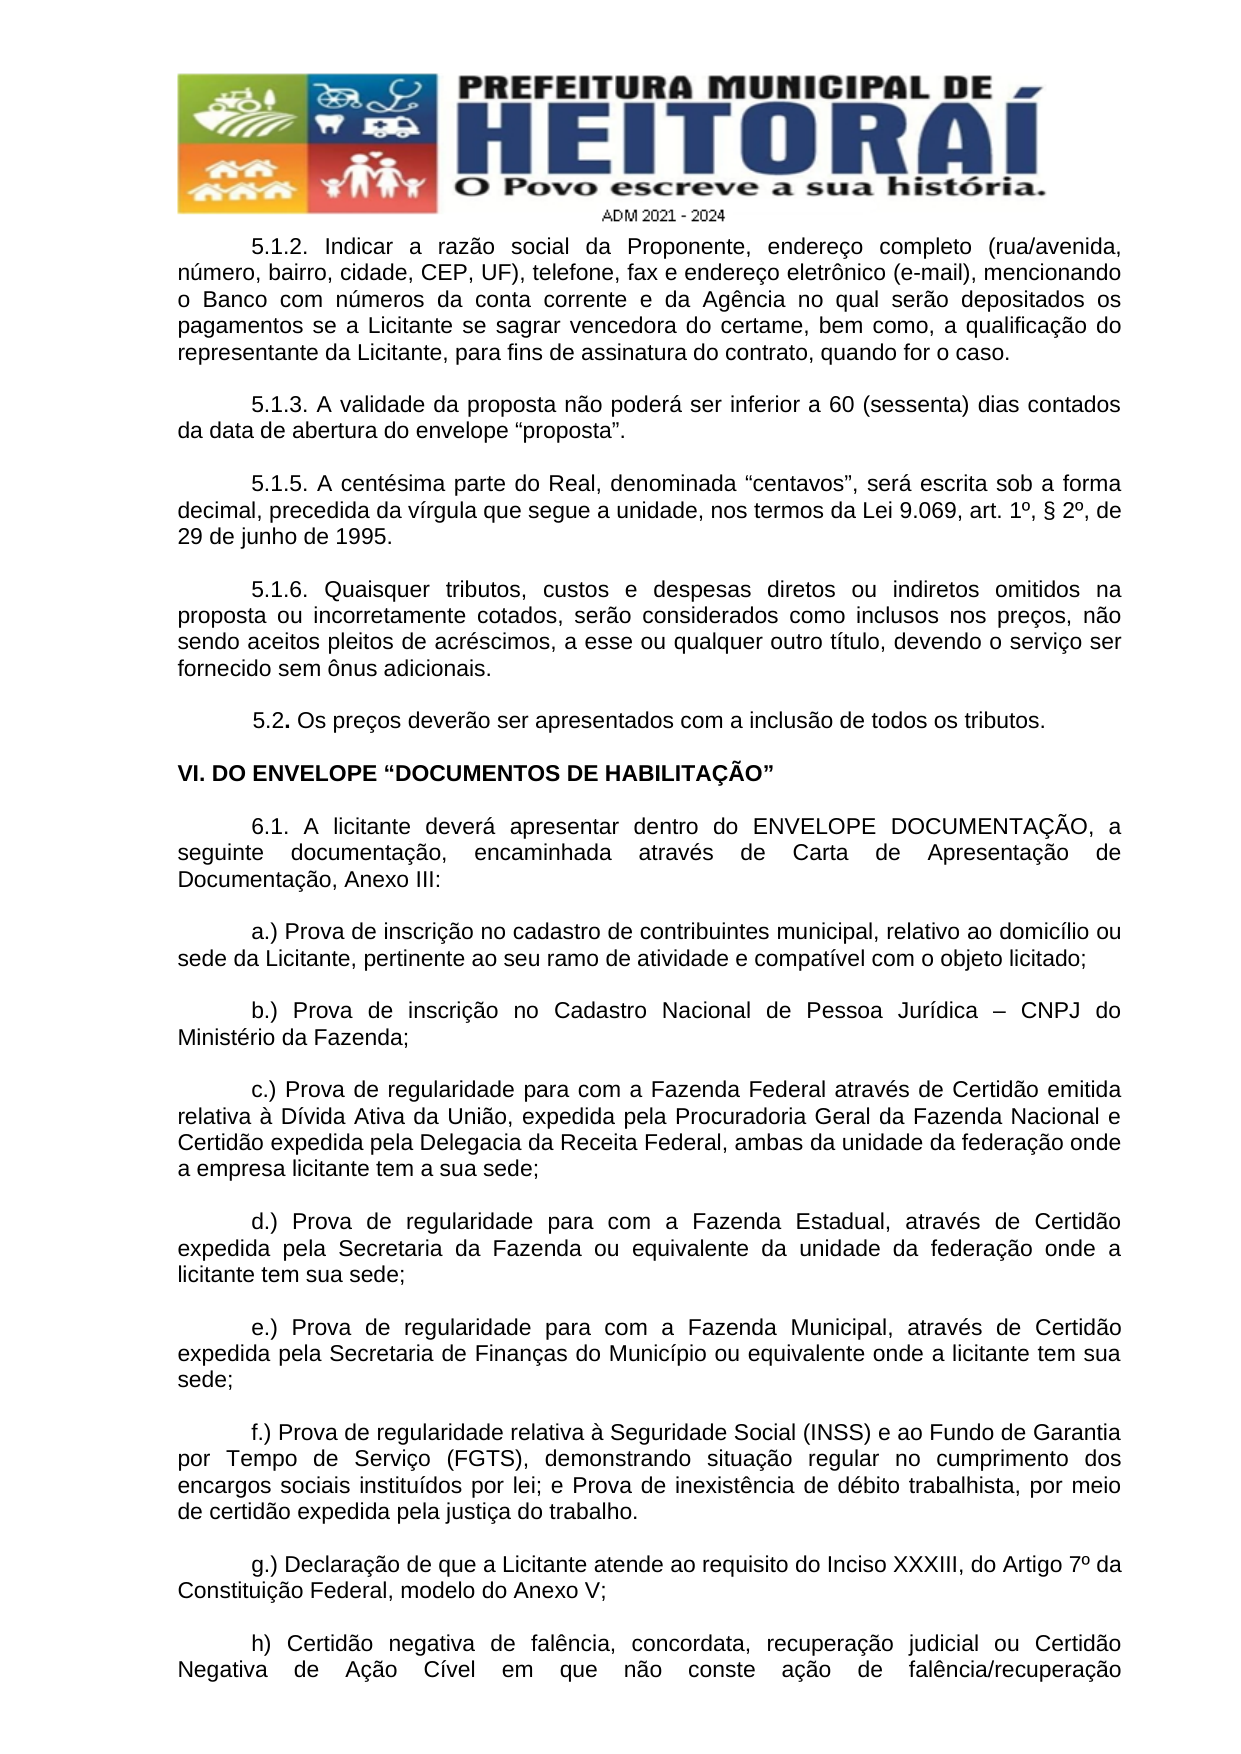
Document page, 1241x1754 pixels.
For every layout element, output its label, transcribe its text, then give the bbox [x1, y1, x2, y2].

text 5.2. Os preços deverão ser apresentados com a inclusão de todos os tributos. [177, 707, 1122, 734]
picture [177, 73, 1063, 233]
text 5.1.5. A centésima parte do Real, denominada “centavos”, será escrita sob a forma decimal, precedida da vírgula que segue a unidade, nos termos da Lei 9.069, art. 1º, § 2º, de 29 de junho de 1995. [177, 470, 1122, 549]
text 6.1. A licitante deverá apresentar dentro do ENVELOPE DOCUMENTAÇÃO, a seguinte documentação, encaminhada através de Carta de Apresentação de Documentação, Anexo III: [177, 813, 1122, 892]
text c.) Prova de regularidade para com a Fazenda Federal através de Certidão emitida relativa à Dívida Ativa da União, expedida pela Procuradoria Geral da Fazenda Nacional e Certidão expedida pela Delegacia da Receita Federal, ambas da unidade da federação onde a empresa licitante tem a sua sede; [177, 1076, 1122, 1182]
text VI. DO ENVELOPE “DOCUMENTOS DE HABILITAÇÃO” [177, 760, 1122, 786]
text 5.1.6. Quaisquer tributos, custos e despesas diretos ou indiretos omitidos na proposta ou incorretamente cotados, serão considerados como inclusos nos preços, não sendo aceitos pleitos de acréscimos, a esse ou qualquer outro título, devendo o serviço ser fornecido sem ônus adicionais. [177, 576, 1122, 681]
text 5.1.2. Indicar a razão social da Proponente, endereço completo (rua/avenida, número, bairro, cidade, CEP, UF), telefone, fax e endereço eletrônico (e-mail), mencionando o Banco com números da conta corrente e da Agência no qual serão depositados os pagamentos se a Licitante se sagrar vencedora do certame, bem como, a qualificação do representante da Licitante, para fins de assinatura do contrato, quando for o caso. [177, 233, 1122, 365]
text a.) Prova de inscrição no cadastro de contribuintes municipal, relativo ao domicílio ou sede da Licitante, pertinente ao seu ramo de atividade e compatível com o objeto licitado; [177, 918, 1122, 971]
text e.) Prova de regularidade para com a Fazenda Municipal, através de Certidão expedida pela Secretaria de Finanças do Município ou equivalente onde a licitante tem sua sede; [177, 1313, 1122, 1393]
text 5.1.3. A validade da proposta não poderá ser inferior a 60 (sessenta) dias contados da data de abertura do envelope “proposta”. [177, 391, 1122, 444]
text f.) Prova de regularidade relativa à Seguridade Social (INSS) e ao Fundo de Garantia por Tempo de Serviço (FGTS), demonstrando situação regular no cumprimento dos encargos sociais instituídos por lei; e Prova de inexistência de débito trabalhista, por meio de certidão expedida pela justiça do trabalho. [177, 1419, 1122, 1524]
text g.) Declaração de que a Licitante atende ao requisito do Inciso XXXIII, do Artigo 7º da Constituição Federal, modelo do Anexo V; [177, 1551, 1122, 1603]
text b.) Prova de inscrição no Cadastro Nacional de Pessoa Jurídica – CNPJ do Ministério da Fazenda; [177, 997, 1122, 1050]
text d.) Prova de regularidade para com a Fazenda Estadual, através de Certidão expedida pela Secretaria da Fazenda ou equivalente da unidade da federação onde a licitante tem sua sede; [177, 1208, 1122, 1287]
